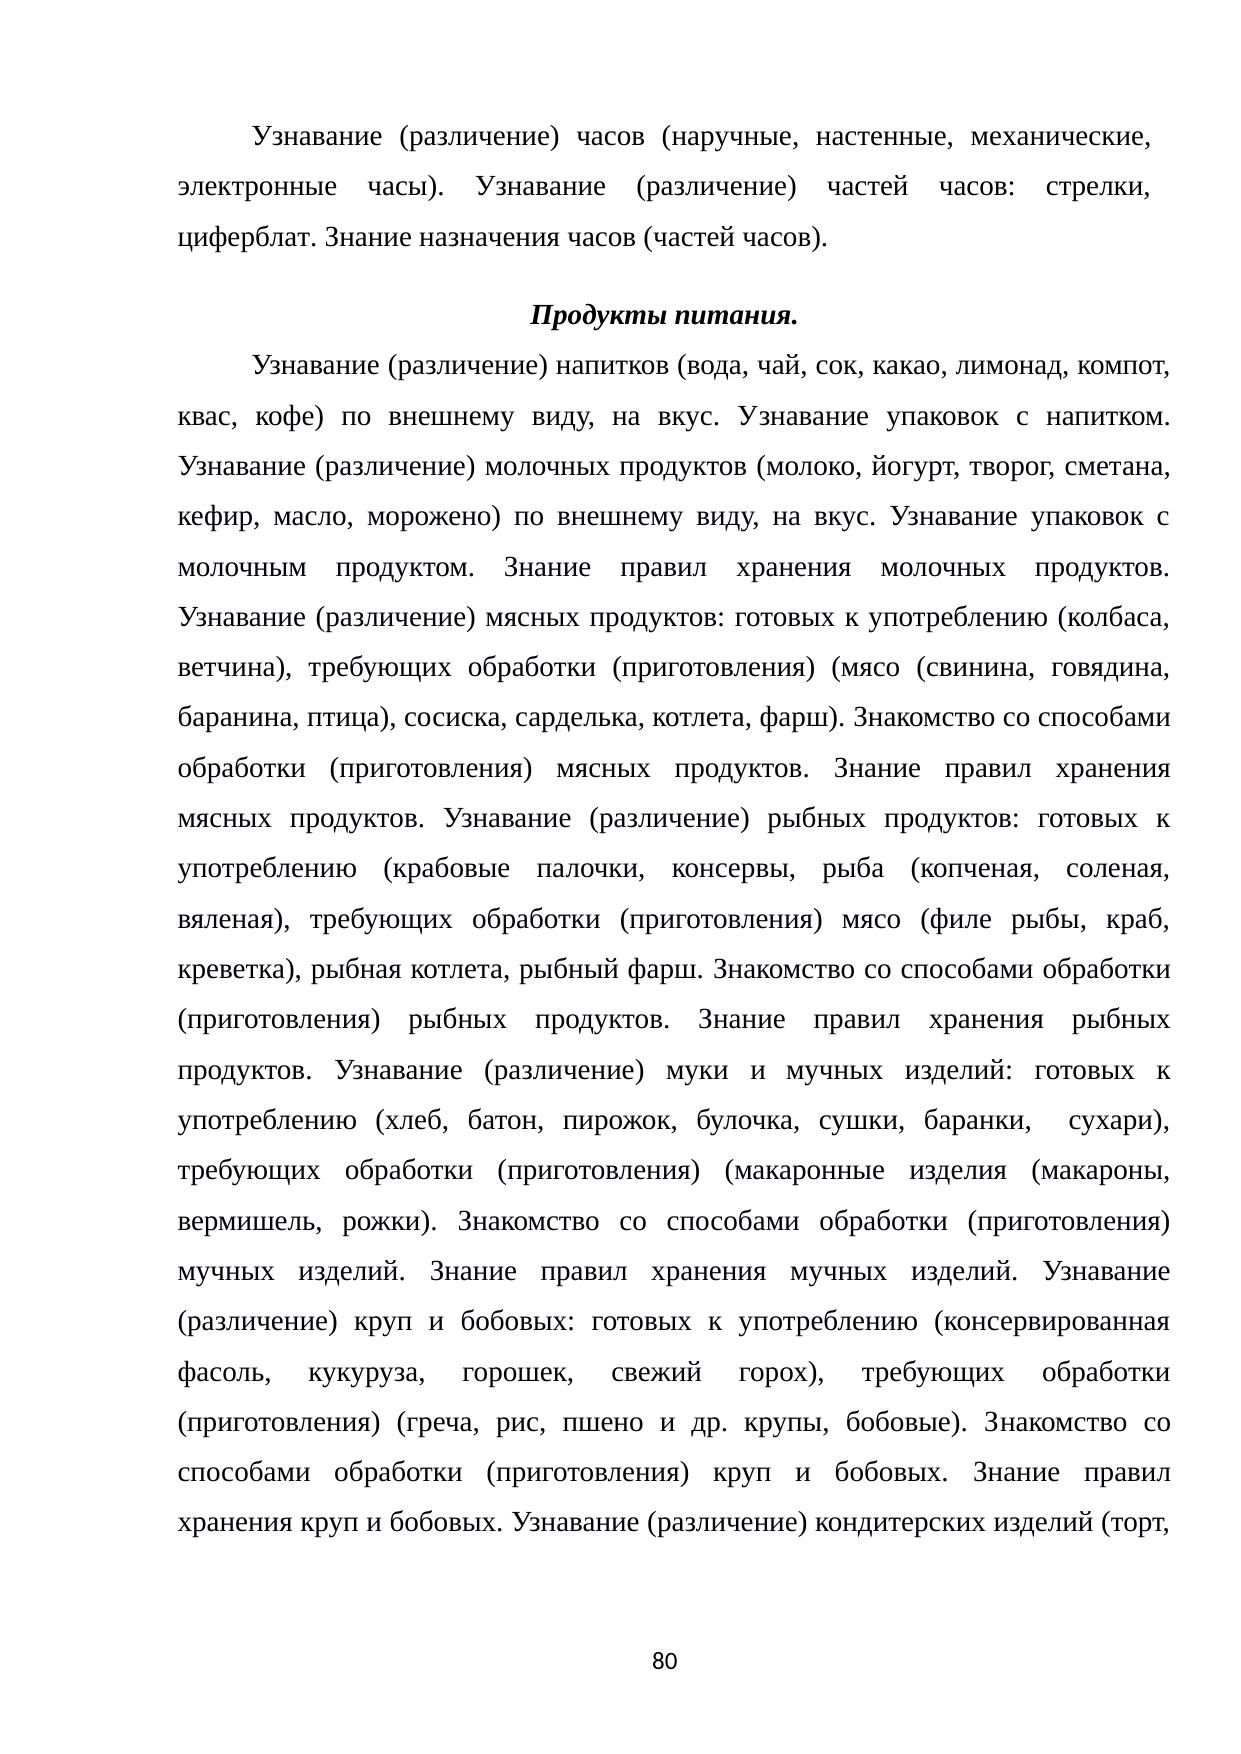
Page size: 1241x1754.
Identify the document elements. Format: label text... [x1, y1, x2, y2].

text Узнавание (различение) часов (наручные, настенные, механические, электронные часы). Узнавание (различение) частей часов: стрелки, циферблат. Знание назначения часов (частей часов). [177, 118, 1152, 252]
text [177, 347, 1171, 1538]
text Продукты питания. [177, 297, 1152, 331]
